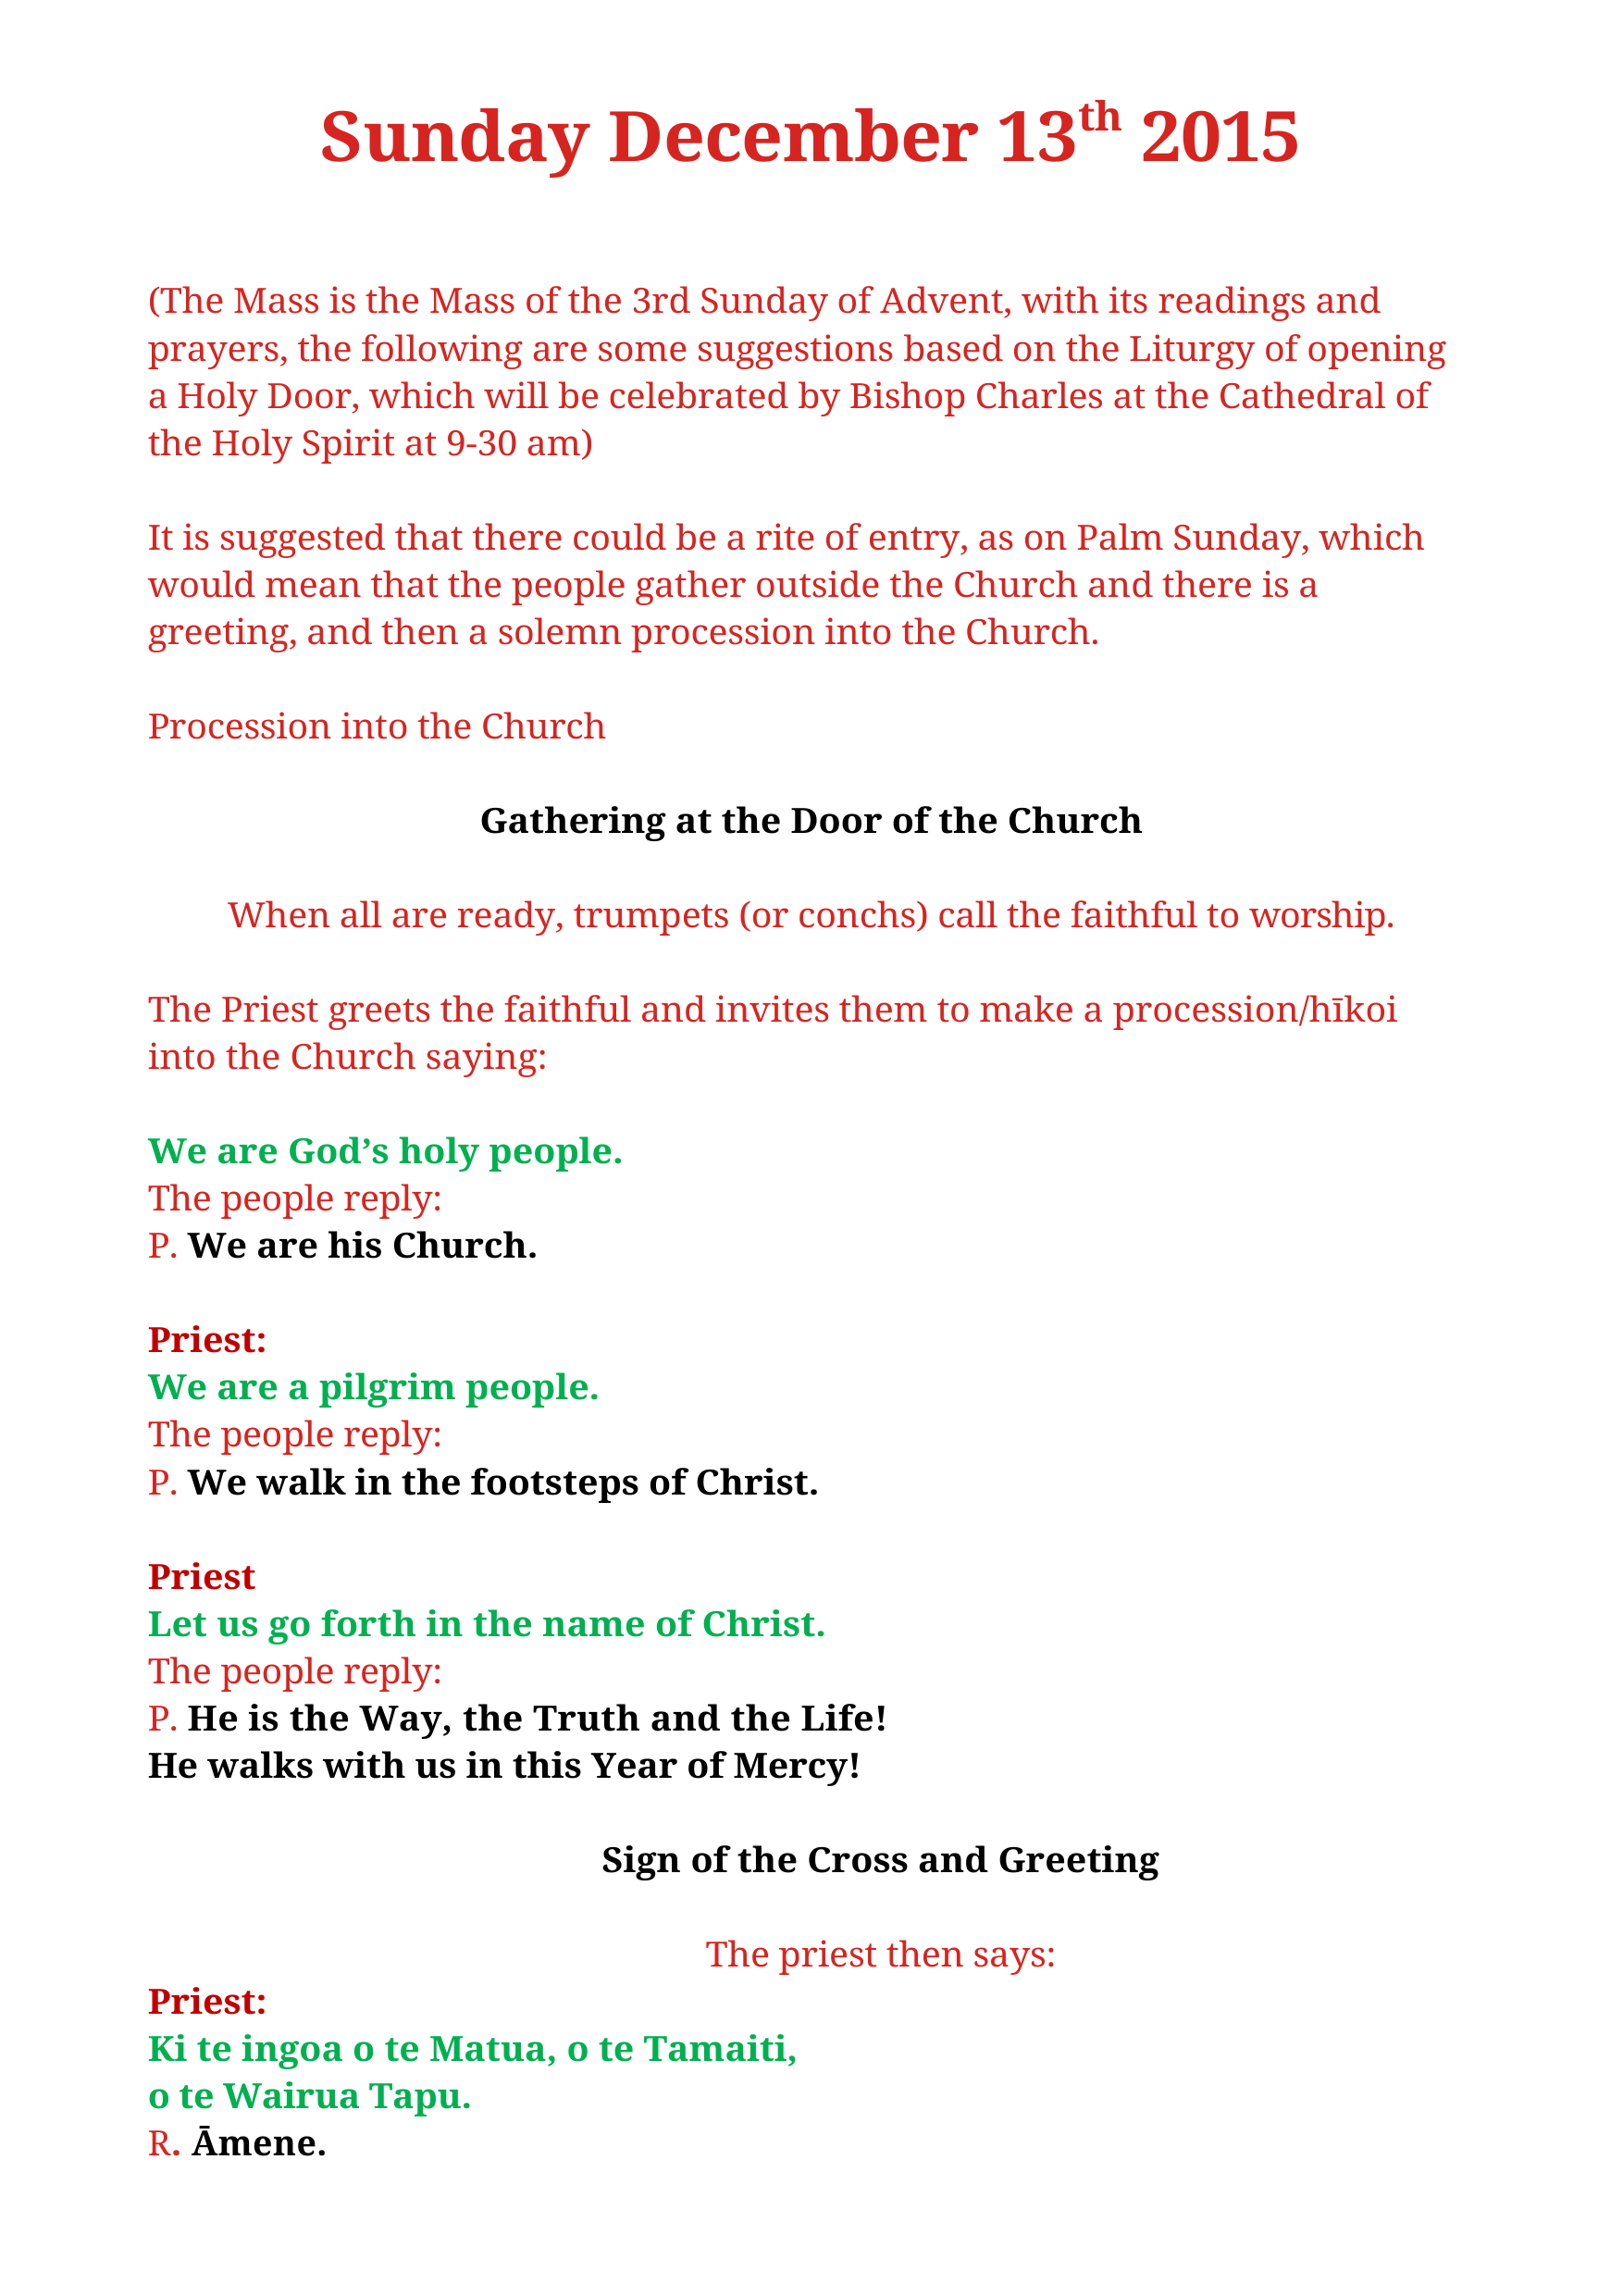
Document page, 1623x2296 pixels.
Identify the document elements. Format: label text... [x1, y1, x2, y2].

text P. We are his Church. [147, 1222, 1475, 1269]
text Sign of the Cross and Greeting [286, 1835, 1475, 1882]
text We are God’s holy people. [147, 1127, 1475, 1174]
text Priest: [147, 1316, 1475, 1363]
text We are a pilgrim people. [147, 1363, 1475, 1410]
text Priest [147, 1552, 1475, 1599]
text P. He is the Way, the Truth and the Life! [147, 1694, 1475, 1741]
text When all are ready, trumpets (or conchs) call the faithful to worship. [147, 890, 1475, 937]
text The priest then says: [286, 1930, 1475, 1977]
text Procession into the Church [147, 701, 1475, 749]
text The people reply: [147, 1410, 1475, 1458]
text Sunday December 13th 2015 [147, 87, 1475, 182]
text (The Mass is the Mass of the 3rd Sunday of Advent, with its readings and prayers, the following are some suggestions based on the Liturgy of opening a Holy Door, which will be celebrated by Bishop Charles at the Cathedral of the Holy Spirit at 9-30 am) [147, 277, 1475, 465]
list Priest: [147, 1977, 1475, 2024]
text R. Āmene. [147, 2118, 1475, 2166]
text P. We walk in the footsteps of Christ. [147, 1458, 1475, 1505]
text He walks with us in this Year of Mercy! [147, 1741, 1475, 1788]
text The people reply: [147, 1174, 1475, 1222]
text Ki te ingoa o te Matua, o te Tamaiti, [147, 2024, 1475, 2071]
text Gathering at the Door of the Church [147, 796, 1475, 843]
text The Priest greets the faithful and invites them to make a procession/hīkoi into the Church saying: [147, 985, 1475, 1080]
text o te Wairua Tapu. [147, 2071, 1475, 2118]
text Let us go forth in the name of Christ. [147, 1599, 1475, 1646]
text It is suggested that there could be a rite of entry, as on Palm Sunday, which would mean that the people gather outside the Church and there is a greeting, and then a solemn procession into the Church. [147, 513, 1475, 654]
text The people reply: [147, 1646, 1475, 1694]
